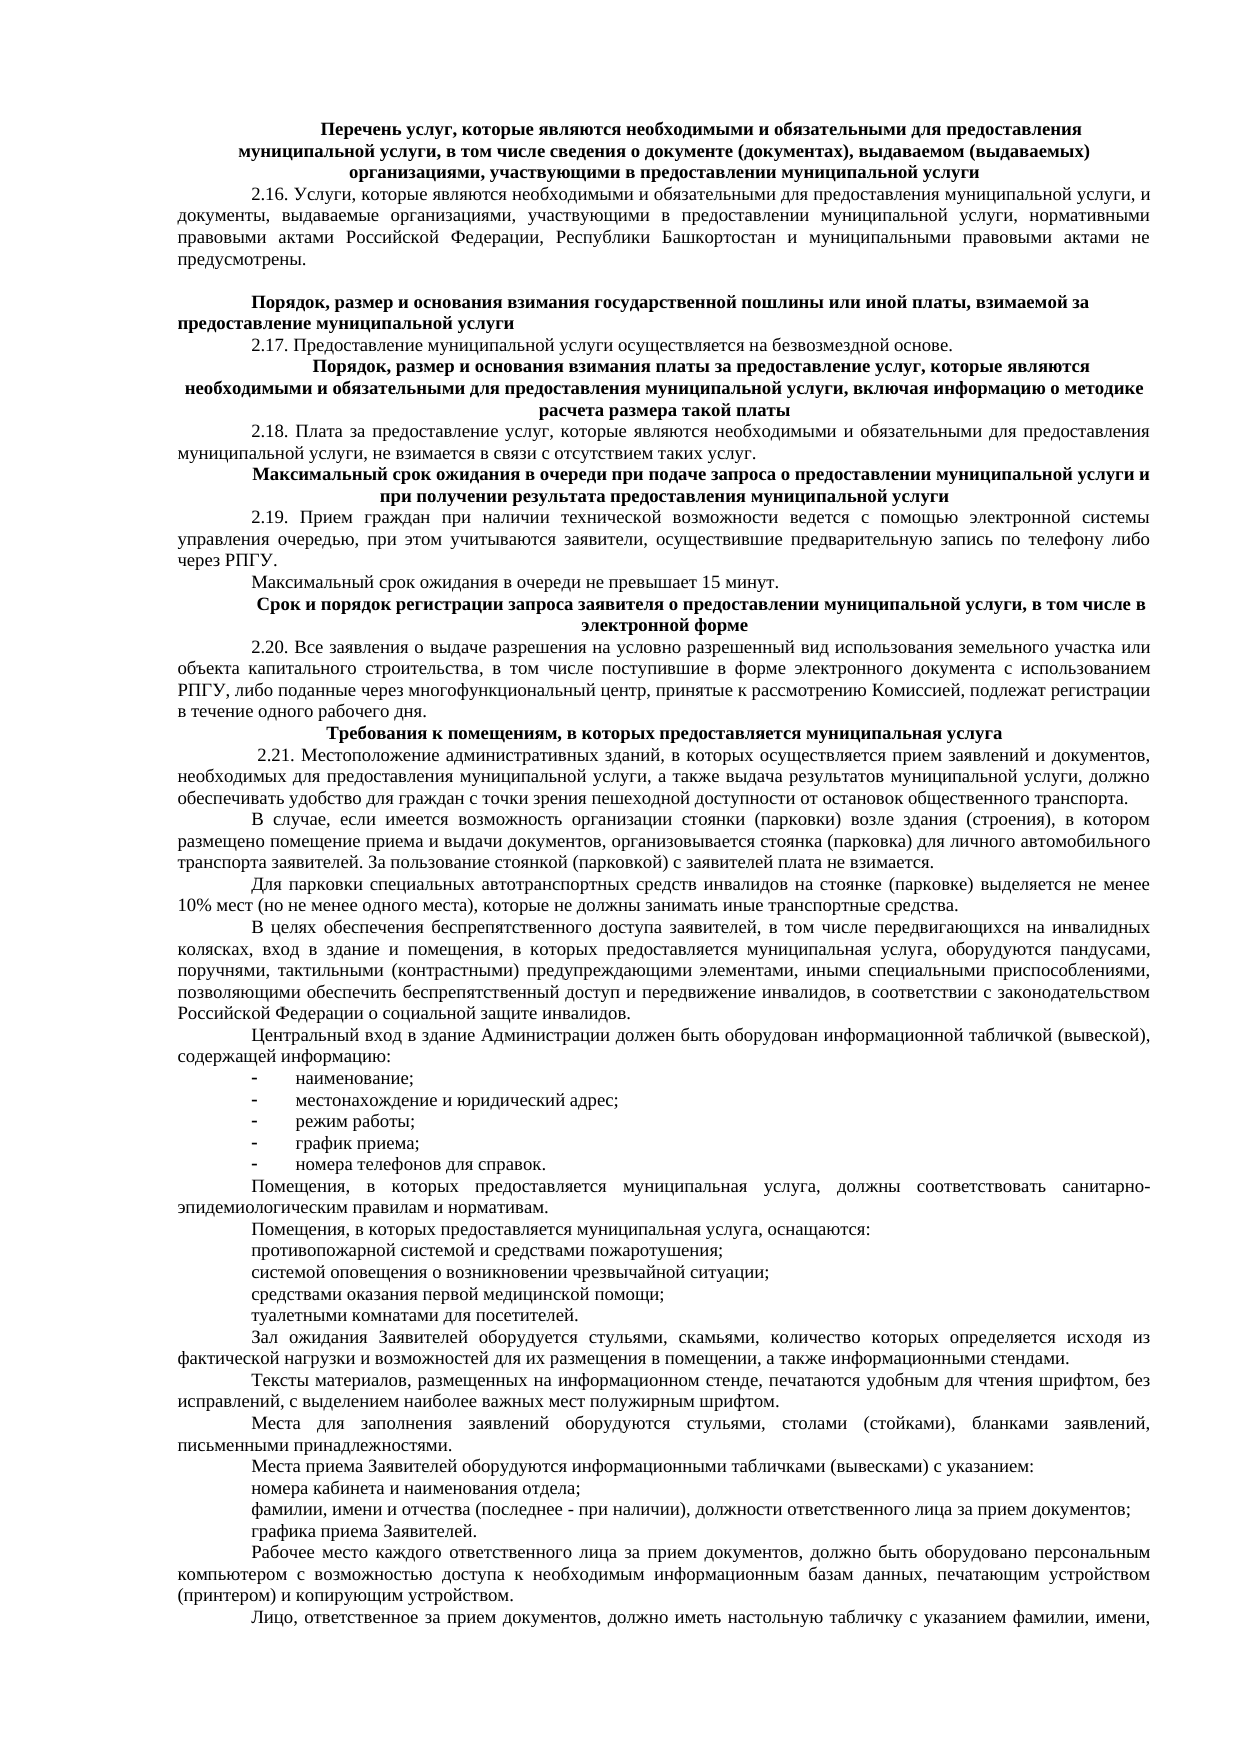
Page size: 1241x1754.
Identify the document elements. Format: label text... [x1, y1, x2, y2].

text 2.18. Плата за предоставление услуг, которые являются необходимыми и обязательными для предоставления муниципальной услуги, не взимается в связи с отсутствием таких услуг. [177, 420, 1152, 463]
list номера телефонов для справок. [177, 1153, 1152, 1175]
text Помещения, в которых предоставляется муниципальная услуга, должны соответствовать санитарно-эпидемиологическим правилам и нормативам. [177, 1175, 1152, 1218]
text Порядок, размер и основания взимания государственной пошлины или иной платы, взимаемой за предоставление муниципальной услуги [177, 291, 1152, 334]
text 2.17. Предоставление муниципальной услуги осуществляется на безвозмездной основе. [177, 334, 1152, 355]
text Порядок, размер и основания взимания платы за предоставление услуг, которые являются необходимыми и обязательными для предоставления муниципальной услуги, включая информацию о методике расчета размера такой платы [177, 355, 1152, 420]
list наименование; [177, 1067, 1152, 1088]
text Центральный вход в здание Администрации должен быть оборудован информационной табличкой (вывеской), содержащей информацию: [177, 1024, 1152, 1067]
text Максимальный срок ожидания в очереди при подаче запроса о предоставлении муниципальной услуги и при получении результата предоставления муниципальной услуги [177, 463, 1152, 506]
text Рабочее место каждого ответственного лица за прием документов, должно быть оборудовано персональным компьютером с возможностью доступа к необходимым информационным базам данных, печатающим устройством (принтером) и копирующим устройством. [177, 1541, 1152, 1606]
text Места приема Заявителей оборудуются информационными табличками (вывесками) с указанием: [177, 1455, 1152, 1477]
text 2.19. Прием граждан при наличии технической возможности ведется с помощью электронной системы управления очередью, при этом учитываются заявители, осуществившие предварительную запись по телефону либо через РПГУ. [177, 506, 1152, 571]
text Требования к помещениям, в которых предоставляется муниципальная услуга [177, 722, 1152, 743]
text туалетными комнатами для посетителей. [177, 1304, 1152, 1326]
text Тексты материалов, размещенных на информационном стенде, печатаются удобным для чтения шрифтом, без исправлений, с выделением наиболее важных мест полужирным шрифтом. [177, 1369, 1152, 1412]
text противопожарной системой и средствами пожаротушения; [177, 1239, 1152, 1261]
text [177, 1606, 1152, 1627]
text В целях обеспечения беспрепятственного доступа заявителей, в том числе передвигающихся на инвалидных колясках, вход в здание и помещения, в которых предоставляется муниципальная услуга, оборудуются пандусами, поручнями, тактильными (контрастными) предупреждающими элементами, иными специальными приспособлениями, позволяющими обеспечить беспрепятственный доступ и передвижение инвалидов, в соответствии с законодательством Российской Федерации о социальной защите инвалидов. [177, 916, 1152, 1024]
text Перечень услуг, которые являются необходимыми и обязательными для предоставления муниципальной услуги, в том числе сведения о документе (документах), выдаваемом (выдаваемых) организациями, участвующими в предоставлении муниципальной услуги [177, 118, 1152, 183]
list местонахождение и юридический адрес; [177, 1088, 1152, 1110]
text фамилии, имени и отчества (последнее - при наличии), должности ответственного лица за прием документов; [177, 1498, 1152, 1520]
text Места для заполнения заявлений оборудуются стульями, столами (стойками), бланками заявлений, письменными принадлежностями. [177, 1412, 1152, 1455]
text Помещения, в которых предоставляется муниципальная услуга, оснащаются: [177, 1218, 1152, 1239]
text средствами оказания первой медицинской помощи; [177, 1282, 1152, 1304]
text графика приема Заявителей. [177, 1520, 1152, 1541]
text системой оповещения о возникновении чрезвычайной ситуации; [177, 1261, 1152, 1282]
text Максимальный срок ожидания в очереди не превышает 15 минут. [177, 571, 1152, 592]
text 2.21. Местоположение административных зданий, в которых осуществляется прием заявлений и документов, необходимых для предоставления муниципальной услуги, а также выдача результатов муниципальной услуги, должно обеспечивать удобство для граждан с точки зрения пешеходной доступности от остановок общественного транспорта. [177, 743, 1152, 808]
text 2.16. Услуги, которые являются необходимыми и обязательными для предоставления муниципальной услуги, и документы, выдаваемые организациями, участвующими в предоставлении муниципальной услуги, нормативными правовыми актами Российской Федерации, Республики Башкортостан и муниципальными правовыми актами не предусмотрены. [177, 183, 1152, 269]
text 2.20. Все заявления о выдаче разрешения на условно разрешенный вид использования земельного участка или объекта капитального строительства, в том числе поступившие в форме электронного документа с использованием РПГУ, либо поданные через многофункциональный центр, принятые к рассмотрению Комиссией, подлежат регистрации в течение одного рабочего дня. [177, 636, 1152, 722]
text В случае, если имеется возможность организации стоянки (парковки) возле здания (строения), в котором размещено помещение приема и выдачи документов, организовывается стоянка (парковка) для личного автомобильного транспорта заявителей. За пользование стоянкой (парковкой) с заявителей плата не взимается. [177, 808, 1152, 873]
text номера кабинета и наименования отдела; [177, 1477, 1152, 1498]
list график приема; [177, 1132, 1152, 1153]
text Зал ожидания Заявителей оборудуется стульями, скамьями, количество которых определяется исходя из фактической нагрузки и возможностей для их размещения в помещении, а также информационными стендами. [177, 1326, 1152, 1369]
text Для парковки специальных автотранспортных средств инвалидов на стоянке (парковке) выделяется не менее 10% мест (но не менее одного места), которые не должны занимать иные транспортные средства. [177, 873, 1152, 916]
list режим работы; [177, 1110, 1152, 1132]
text Срок и порядок регистрации запроса заявителя о предоставлении муниципальной услуги, в том числе в электронной форме [177, 592, 1152, 636]
